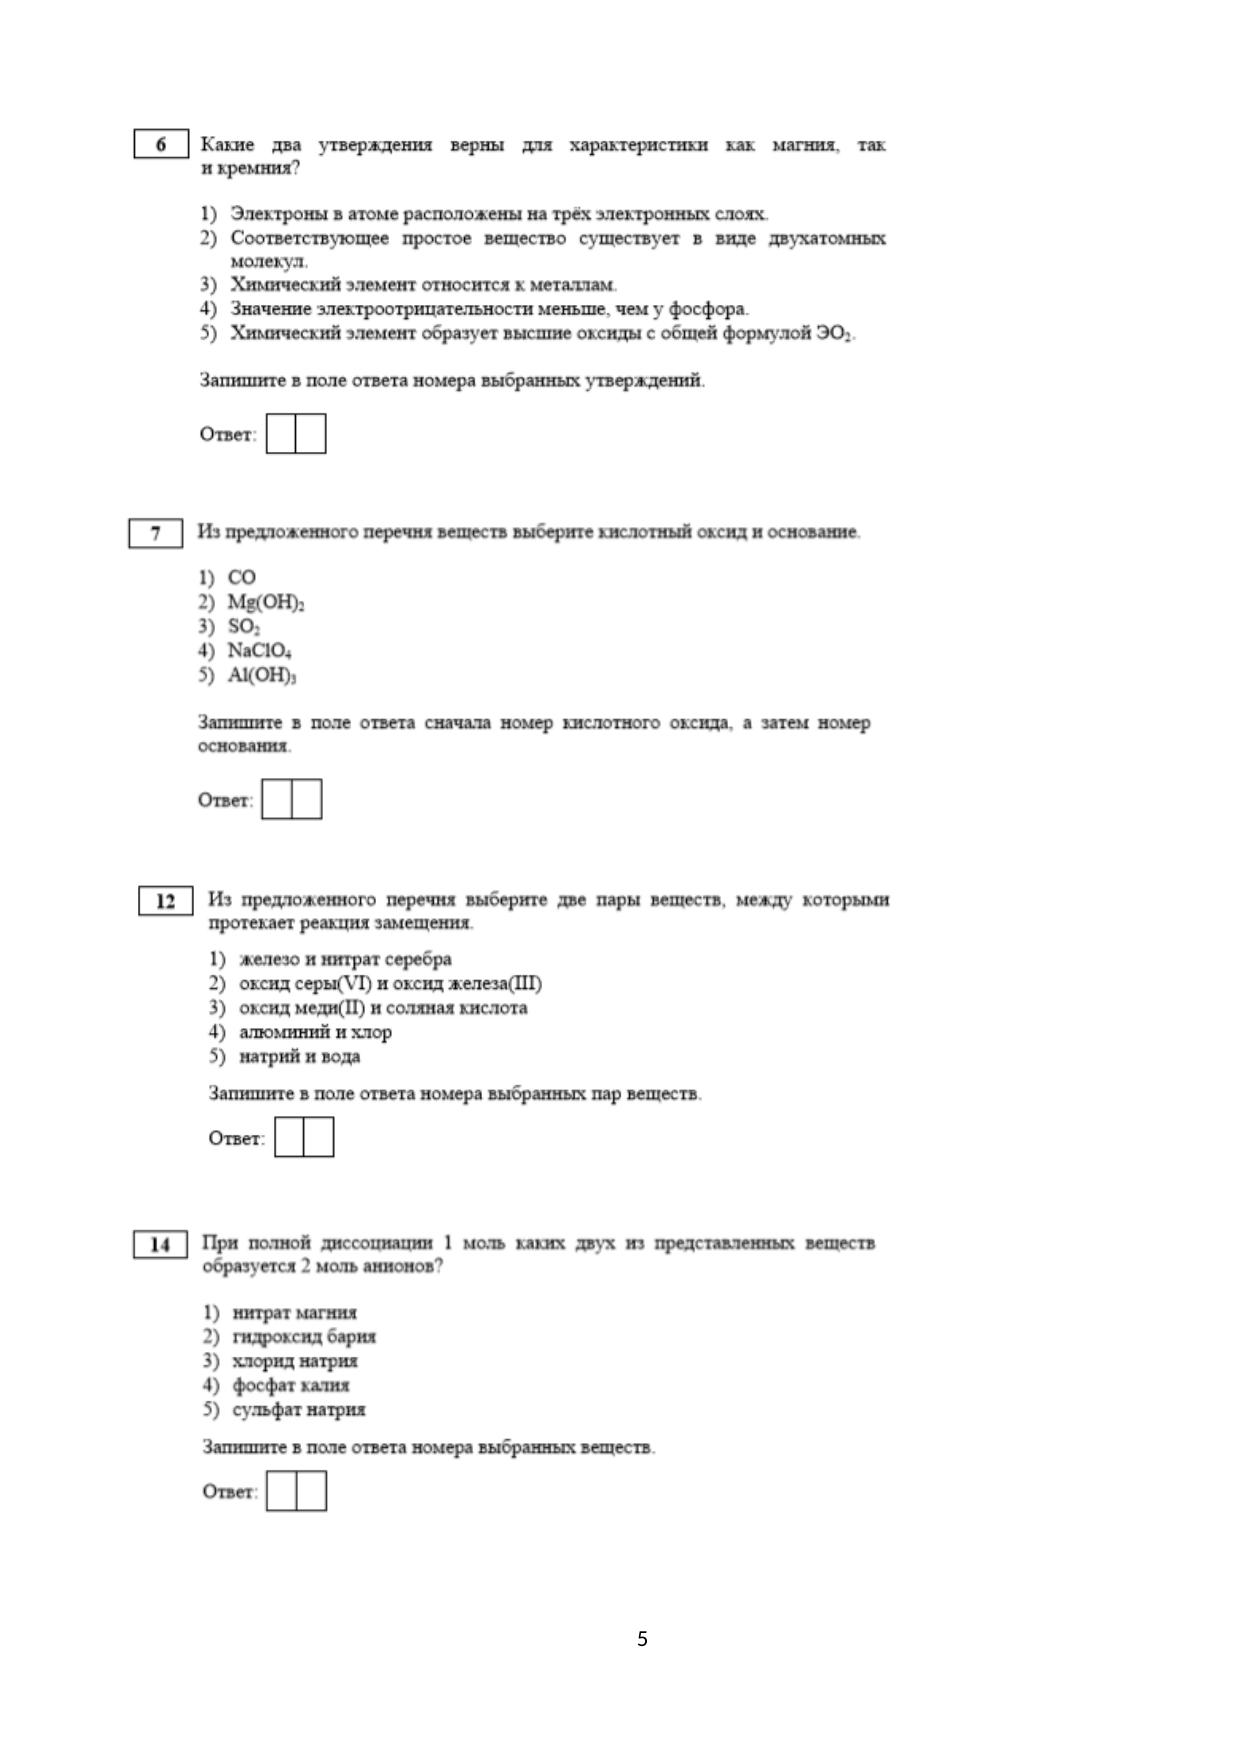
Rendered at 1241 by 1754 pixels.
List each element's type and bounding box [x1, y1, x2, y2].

picture [118, 118, 936, 476]
picture [118, 509, 936, 832]
picture [118, 865, 936, 1192]
picture [118, 1225, 925, 1538]
